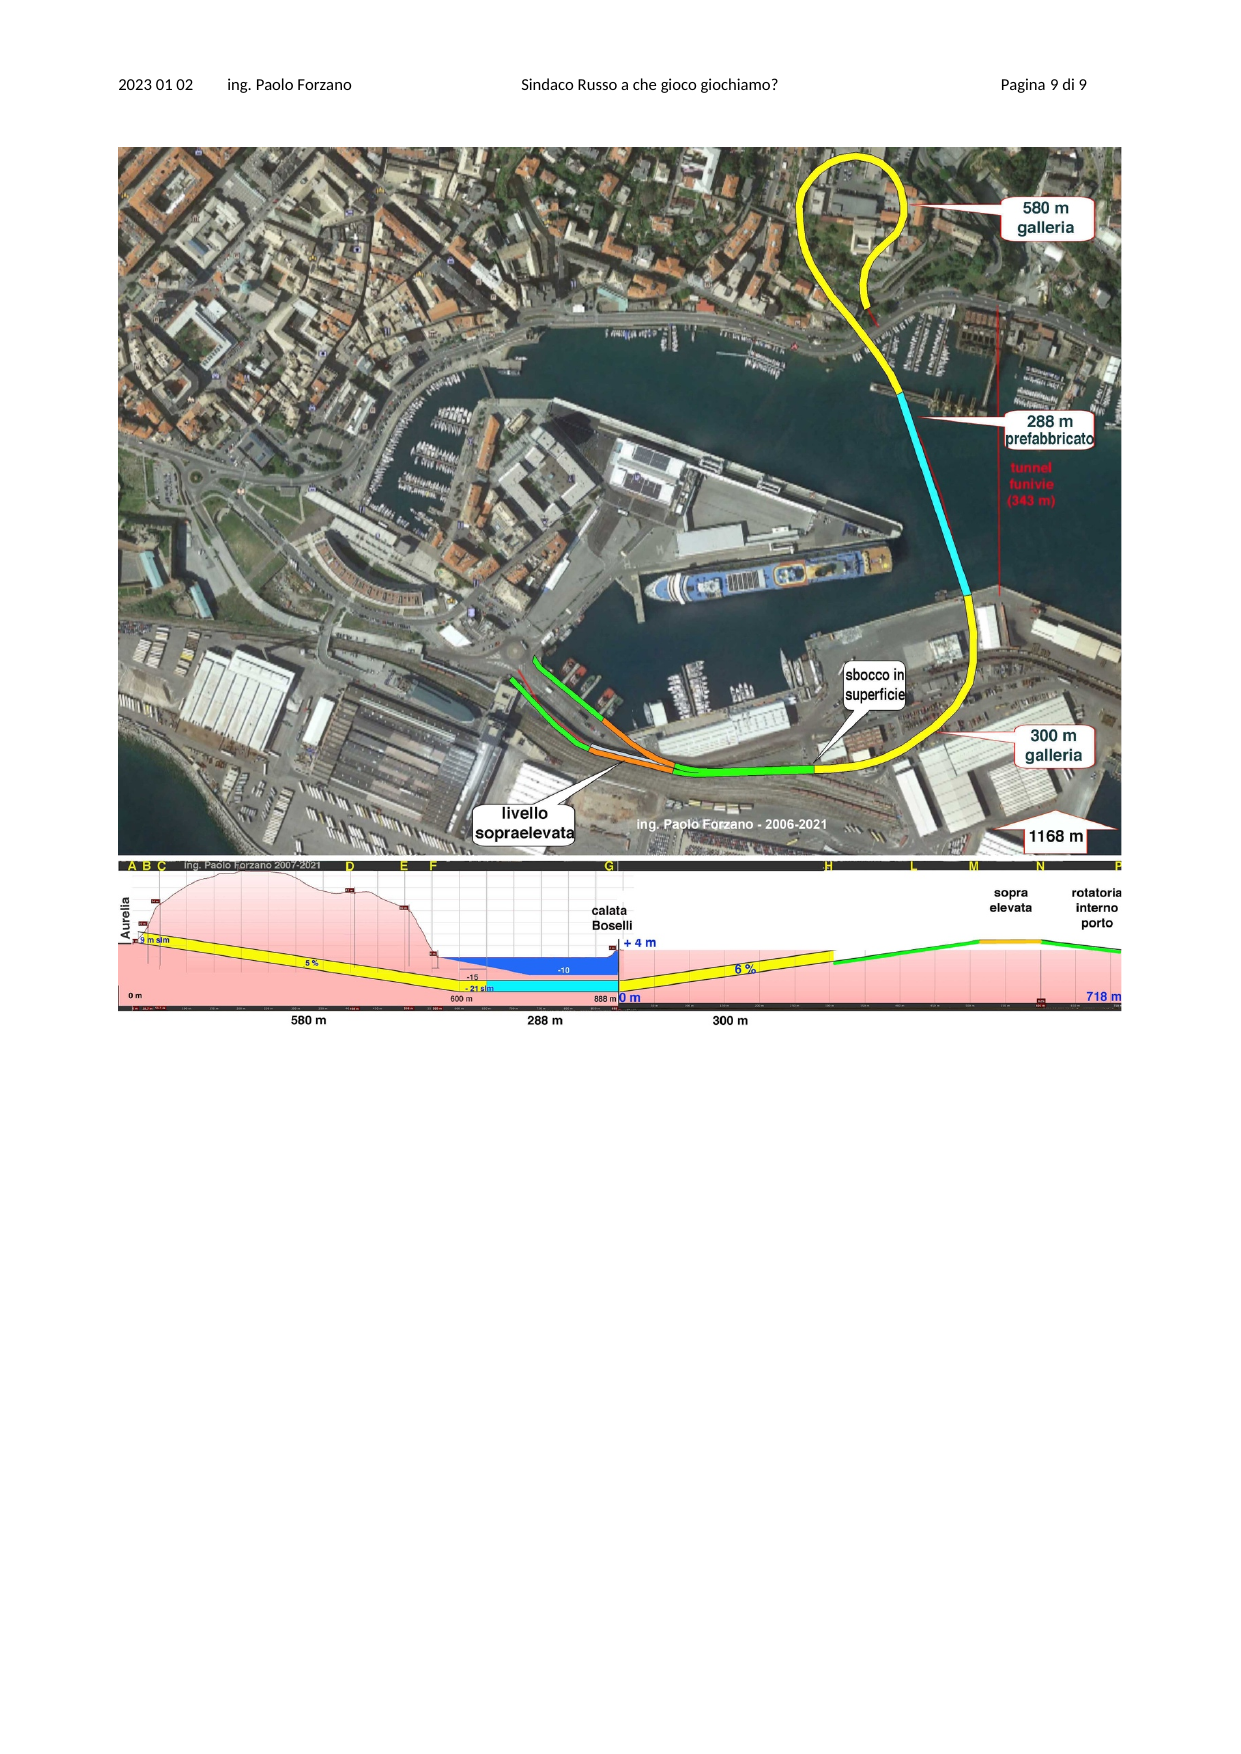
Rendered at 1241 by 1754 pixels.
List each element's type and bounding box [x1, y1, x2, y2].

picture [118, 147, 1122, 1028]
